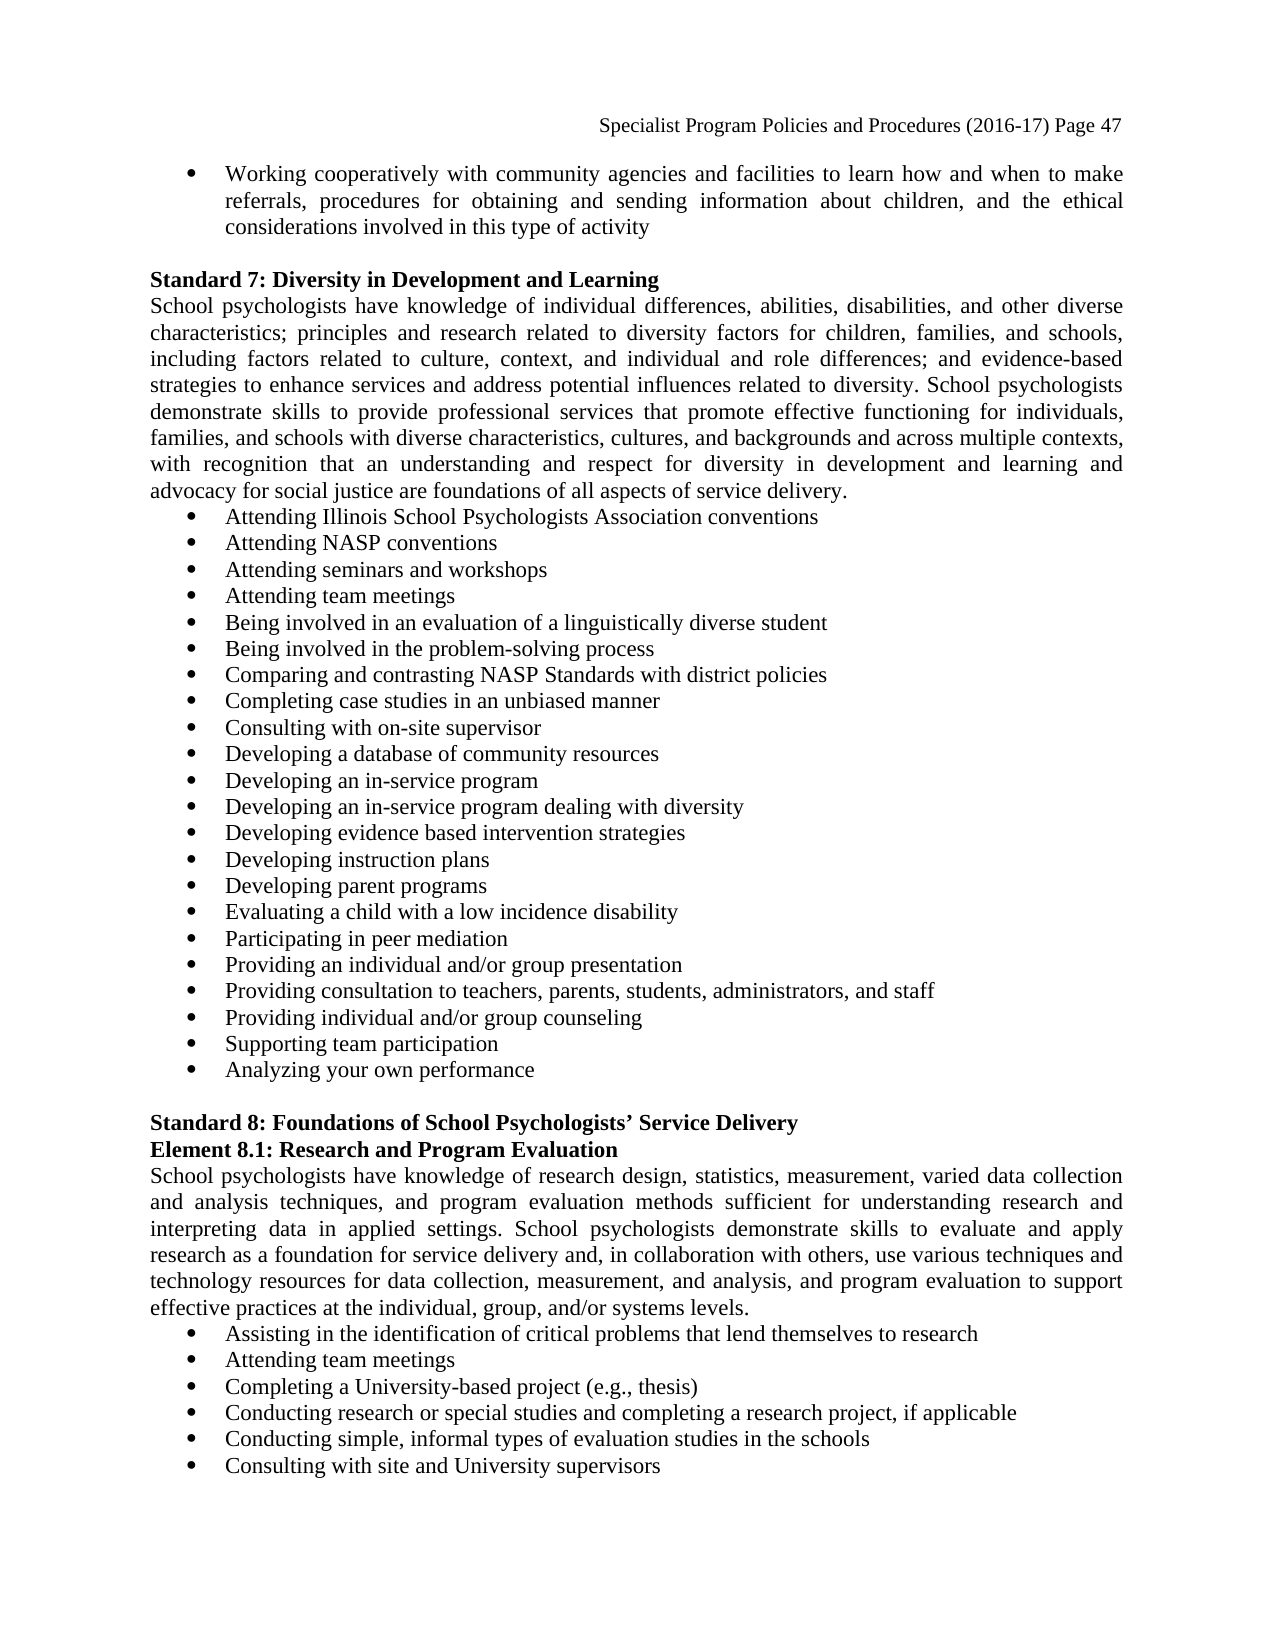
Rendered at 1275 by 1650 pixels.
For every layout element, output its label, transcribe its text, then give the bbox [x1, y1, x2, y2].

list Attending team meetings [187, 582, 1125, 608]
list Conducting research or special studies and completing a research project, if applicable [187, 1399, 1125, 1426]
list Comparing and contrasting NASP Standards with district policies [187, 661, 1125, 688]
list Attending seminars and workshops [187, 556, 1125, 582]
list Providing consultation to teachers, parents, students, administrators, and staff [187, 977, 1125, 1004]
list Analyzing your own performance [187, 1057, 1125, 1083]
text Standard 8: Foundations of School Psychologists’ Service Delivery [150, 1109, 1125, 1136]
list Developing an in-service program [187, 767, 1125, 793]
list Participating in peer mediation [187, 925, 1125, 951]
list Consulting with site and University supervisors [187, 1452, 1125, 1478]
text School psychologists have knowledge of research design, statistics, measurement, varied data collection and analysis techniques, and program evaluation methods sufficient for understanding research and interpreting data in applied settings. School psychologists demonstrate skills to evaluate and apply research as a foundation for service delivery and, in collaboration with others, use various techniques and technology resources for data collection, measurement, and analysis, and program evaluation to support effective practices at the individual, group, and/or systems levels. [150, 1162, 1125, 1320]
list Attending Illinois School Psychologists Association conventions [187, 503, 1125, 529]
list Attending NASP conventions [187, 529, 1125, 556]
text School psychologists have knowledge of individual differences, abilities, disabilities, and other diverse characteristics; principles and research related to diversity factors for children, families, and schools, including factors related to culture, context, and individual and role differences; and evidence-based strategies to enhance services and address potential influences related to diversity. School psychologists demonstrate skills to provide professional services that promote effective functioning for individuals, families, and schools with diverse characteristics, cultures, and backgrounds and across multiple contexts, with recognition that an understanding and respect for diversity in development and learning and advocacy for social justice are foundations of all aspects of service delivery. [150, 292, 1125, 503]
list Developing a database of community resources [187, 740, 1125, 767]
list Consulting with on-site supervisor [187, 714, 1125, 740]
list Being involved in an evaluation of a linguistically diverse student [187, 608, 1125, 635]
list Developing an in-service program dealing with diversity [187, 793, 1125, 819]
list Developing instruction plans [187, 846, 1125, 872]
list Assisting in the identification of critical problems that lend themselves to research [187, 1320, 1125, 1346]
list Working cooperatively with community agencies and facilities to learn how and when to make referrals, procedures for obtaining and sending information about children, and the ethical considerations involved in this type of activity [187, 161, 1125, 239]
list Supporting team participation [187, 1030, 1125, 1057]
list Evaluating a child with a low incidence disability [187, 898, 1125, 925]
list Being involved in the problem-solving process [187, 635, 1125, 661]
list Providing an individual and/or group presentation [187, 951, 1125, 977]
list Developing parent programs [187, 872, 1125, 898]
list Completing case studies in an unbiased manner [187, 688, 1125, 714]
text Element 8.1: Research and Program Evaluation [150, 1136, 1125, 1162]
list Attending team meetings [187, 1346, 1125, 1373]
list Conducting simple, informal types of evaluation studies in the schools [187, 1426, 1125, 1452]
text Standard 7: Diversity in Development and Learning [150, 266, 1125, 292]
list Developing evidence based intervention strategies [187, 819, 1125, 846]
list Providing individual and/or group counseling [187, 1004, 1125, 1030]
list Completing a University-based project (e.g., thesis) [187, 1373, 1125, 1399]
